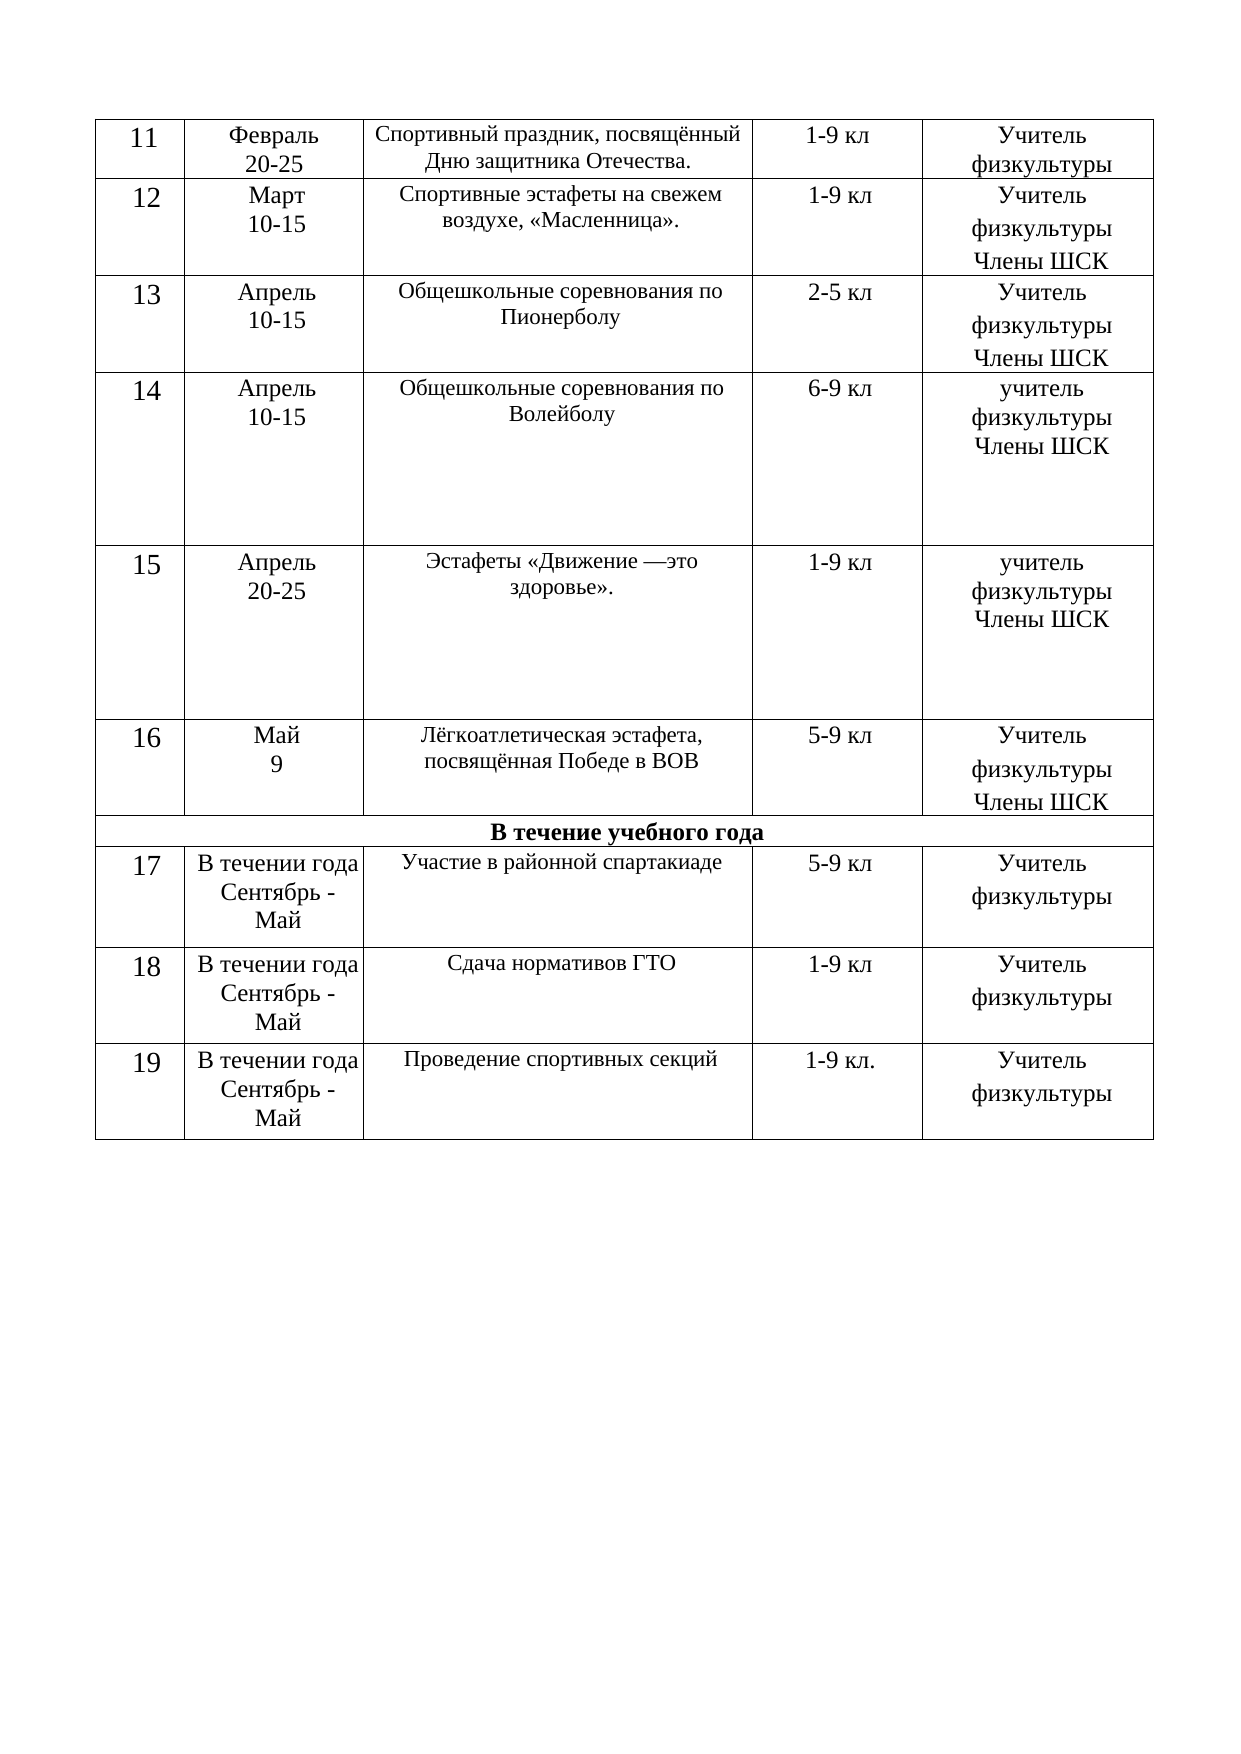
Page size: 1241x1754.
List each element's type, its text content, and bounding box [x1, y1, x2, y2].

table_cell Учитель физкультуры Члены ШСК [923, 276, 1153, 372]
table_cell Спортивные эстафеты на свежем воздухе, «Масленница». [364, 179, 752, 275]
table_cell 5-9 кл [753, 847, 922, 947]
table_cell Общешкольные соревнования по Пионерболу [364, 276, 752, 372]
table_cell 12 [96, 179, 184, 275]
table_cell В течении года Сентябрь - Май [185, 948, 363, 1043]
table_cell Апрель 10-15 [185, 276, 363, 372]
table_cell 11 [96, 120, 184, 178]
table_cell 17 [96, 847, 184, 947]
table_cell Учитель физкультуры [923, 948, 1153, 1043]
table_cell 14 [96, 373, 184, 545]
table_cell Лёгкоатлетическая эстафета, посвящённая Победе в ВОВ [364, 720, 752, 815]
table_cell Учитель физкультуры Члены ШСК [923, 179, 1153, 275]
table_cell учитель физкультуры Члены ШСК [923, 546, 1153, 719]
table_cell Учитель физкультуры Члены ШСК [923, 720, 1153, 815]
table_cell Учитель физкультуры [923, 120, 1153, 178]
table_cell Учитель физкультуры [923, 1044, 1153, 1139]
table_cell В течении года Сентябрь - Май [185, 1044, 363, 1139]
table_cell Февраль 20-25 [185, 120, 363, 178]
table_cell 1-9 кл [753, 546, 922, 719]
table_cell 15 [96, 546, 184, 719]
table_cell 1-9 кл. [753, 1044, 922, 1139]
table_cell учитель физкультуры Члены ШСК [923, 373, 1153, 545]
table_cell В течении года Сентябрь - Май [185, 847, 363, 947]
table_cell Общешкольные соревнования по Волейболу [364, 373, 752, 545]
table_cell Апрель 20-25 [185, 546, 363, 719]
table_cell Сдача нормативов ГТО [364, 948, 752, 1043]
table_cell Апрель 10-15 [185, 373, 363, 545]
table_cell Март 10-15 [185, 179, 363, 275]
table_cell Эстафеты «Движение —это здоровье». [364, 546, 752, 719]
table_cell 5-9 кл [753, 720, 922, 815]
table_cell Май 9 [185, 720, 363, 815]
table_cell Участие в районной спартакиаде [364, 847, 752, 947]
table_cell 16 [96, 720, 184, 815]
table_cell Спортивный праздник, посвящённый Дню защитника Отечества. [364, 120, 752, 178]
table_cell Учитель физкультуры [923, 847, 1153, 947]
table_cell 19 [96, 1044, 184, 1139]
table_cell 2-5 кл [753, 276, 922, 372]
table_cell Проведение спортивных секций [364, 1044, 752, 1139]
table_cell В течение учебного года [96, 816, 1153, 846]
table_cell 13 [96, 276, 184, 372]
table_cell 6-9 кл [753, 373, 922, 545]
table_cell 1-9 кл [753, 179, 922, 275]
table_cell 1-9 кл [753, 948, 922, 1043]
table_cell 1-9 кл [753, 120, 922, 178]
table_cell 18 [96, 948, 184, 1043]
